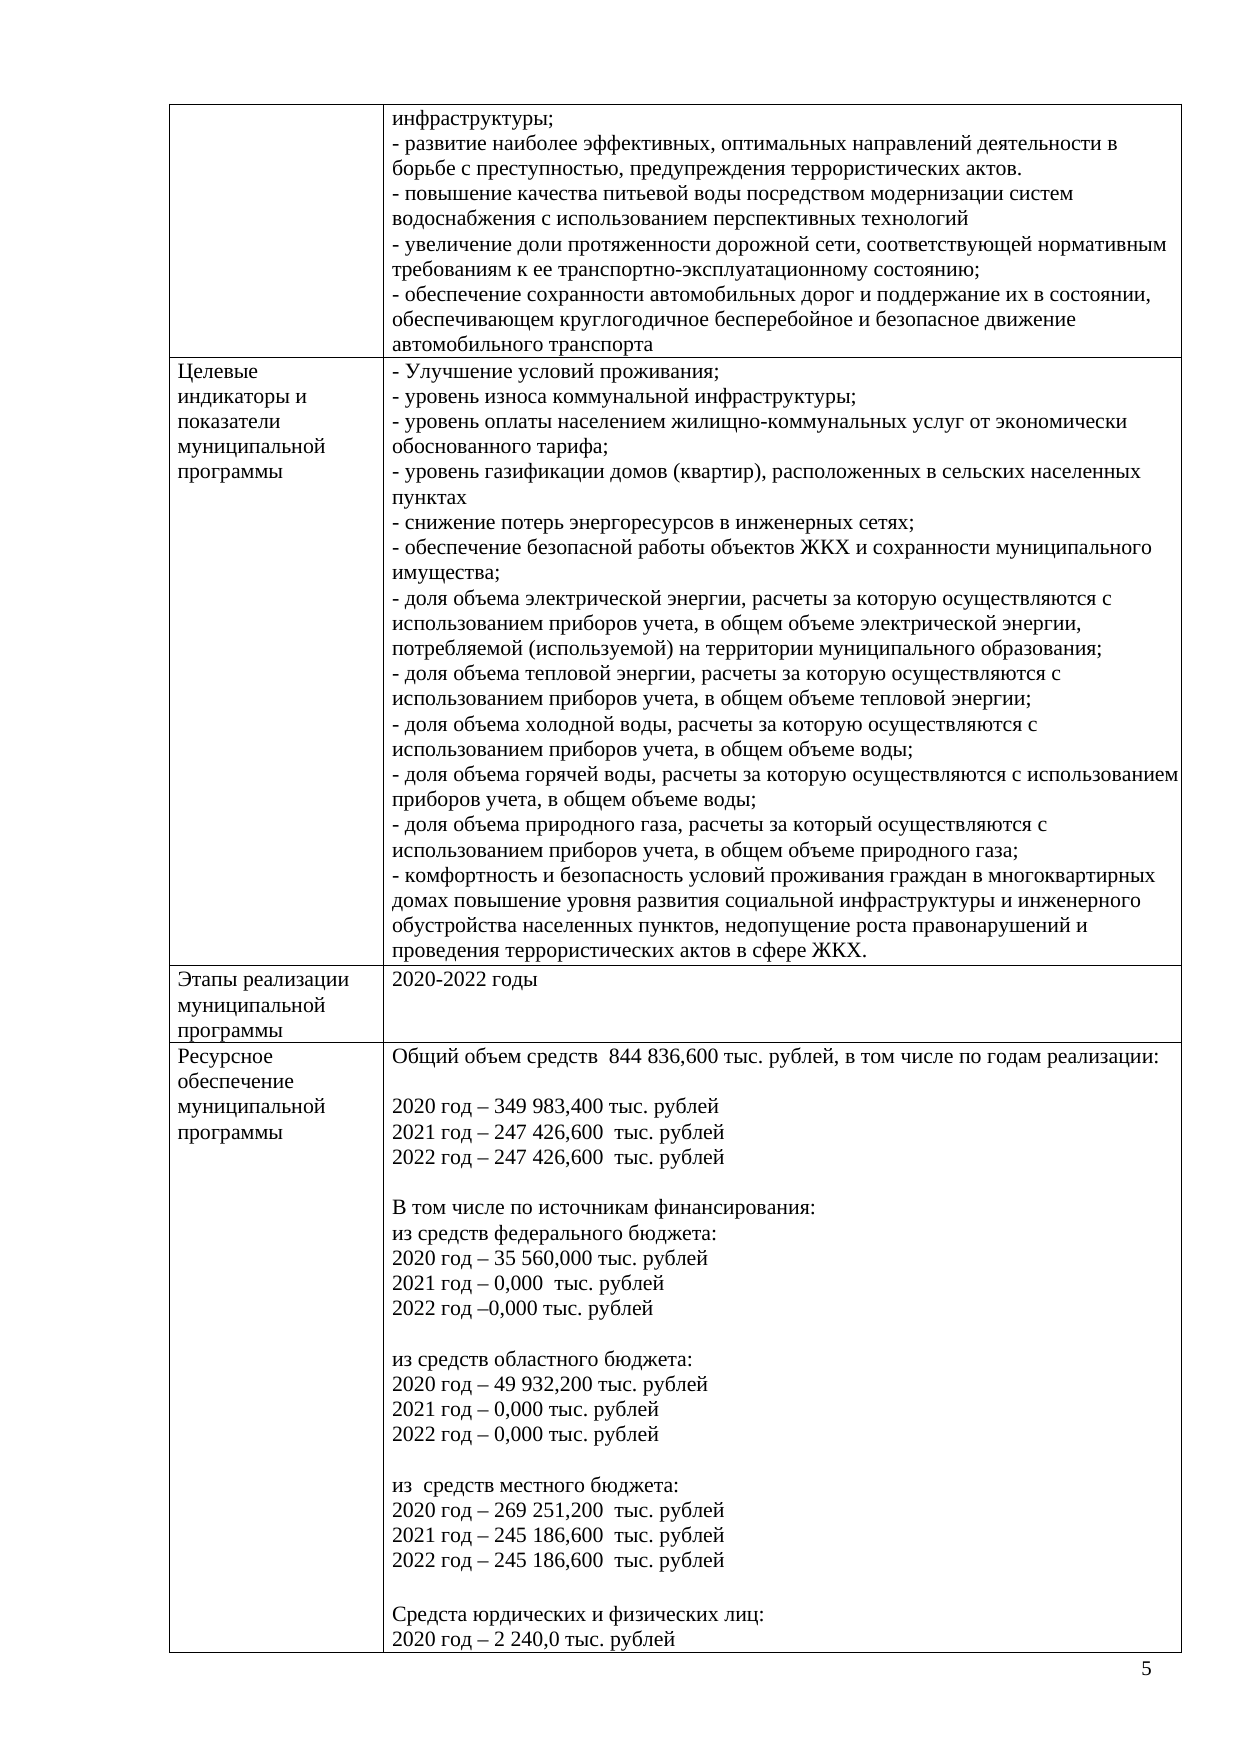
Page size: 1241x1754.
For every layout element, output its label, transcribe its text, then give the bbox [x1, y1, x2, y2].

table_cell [384, 1043, 1181, 1652]
table_cell Целевые индикаторы и показатели муниципальной программы [170, 358, 383, 965]
table_cell - Улучшение условий проживания; - уровень износа коммунальной инфраструктуры; - уровень оплаты населением жилищно-коммунальных услуг от экономически обоснованного тарифа; - уровень газификации домов (квартир), расположенных в сельских населенных пунктах - снижение потерь энергоресурсов в инженерных сетях; - обеспечение безопасной работы объектов ЖКХ и сохранности муниципального имущества; - доля объема электрической энергии, расчеты за которую осуществляются с использованием приборов учета, в общем объеме электрической энергии, потребляемой (используемой) на территории муниципального образования; - доля объема тепловой энергии, расчеты за которую осуществляются с использованием приборов учета, в общем объеме тепловой энергии; - доля объема холодной воды, расчеты за которую осуществляются с использованием приборов учета, в общем объеме воды; - доля объема горячей воды, расчеты за которую осуществляются с использованием приборов учета, в общем объеме воды; - доля объема природного газа, расчеты за который осуществляются с использованием приборов учета, в общем объеме природного газа; - комфортность и безопасность условий проживания граждан в многоквартирных домах повышение уровня развития социальной инфраструктуры и инженерного обустройства населенных пунктов, недопущение роста правонарушений и проведения террористических актов в сфере ЖКХ. [384, 358, 1181, 965]
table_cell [170, 105, 383, 357]
table_cell Этапы реализации муниципальной программы [170, 966, 383, 1042]
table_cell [170, 1043, 383, 1652]
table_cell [384, 105, 1181, 357]
table_cell 2020-2022 годы [384, 966, 1181, 1042]
